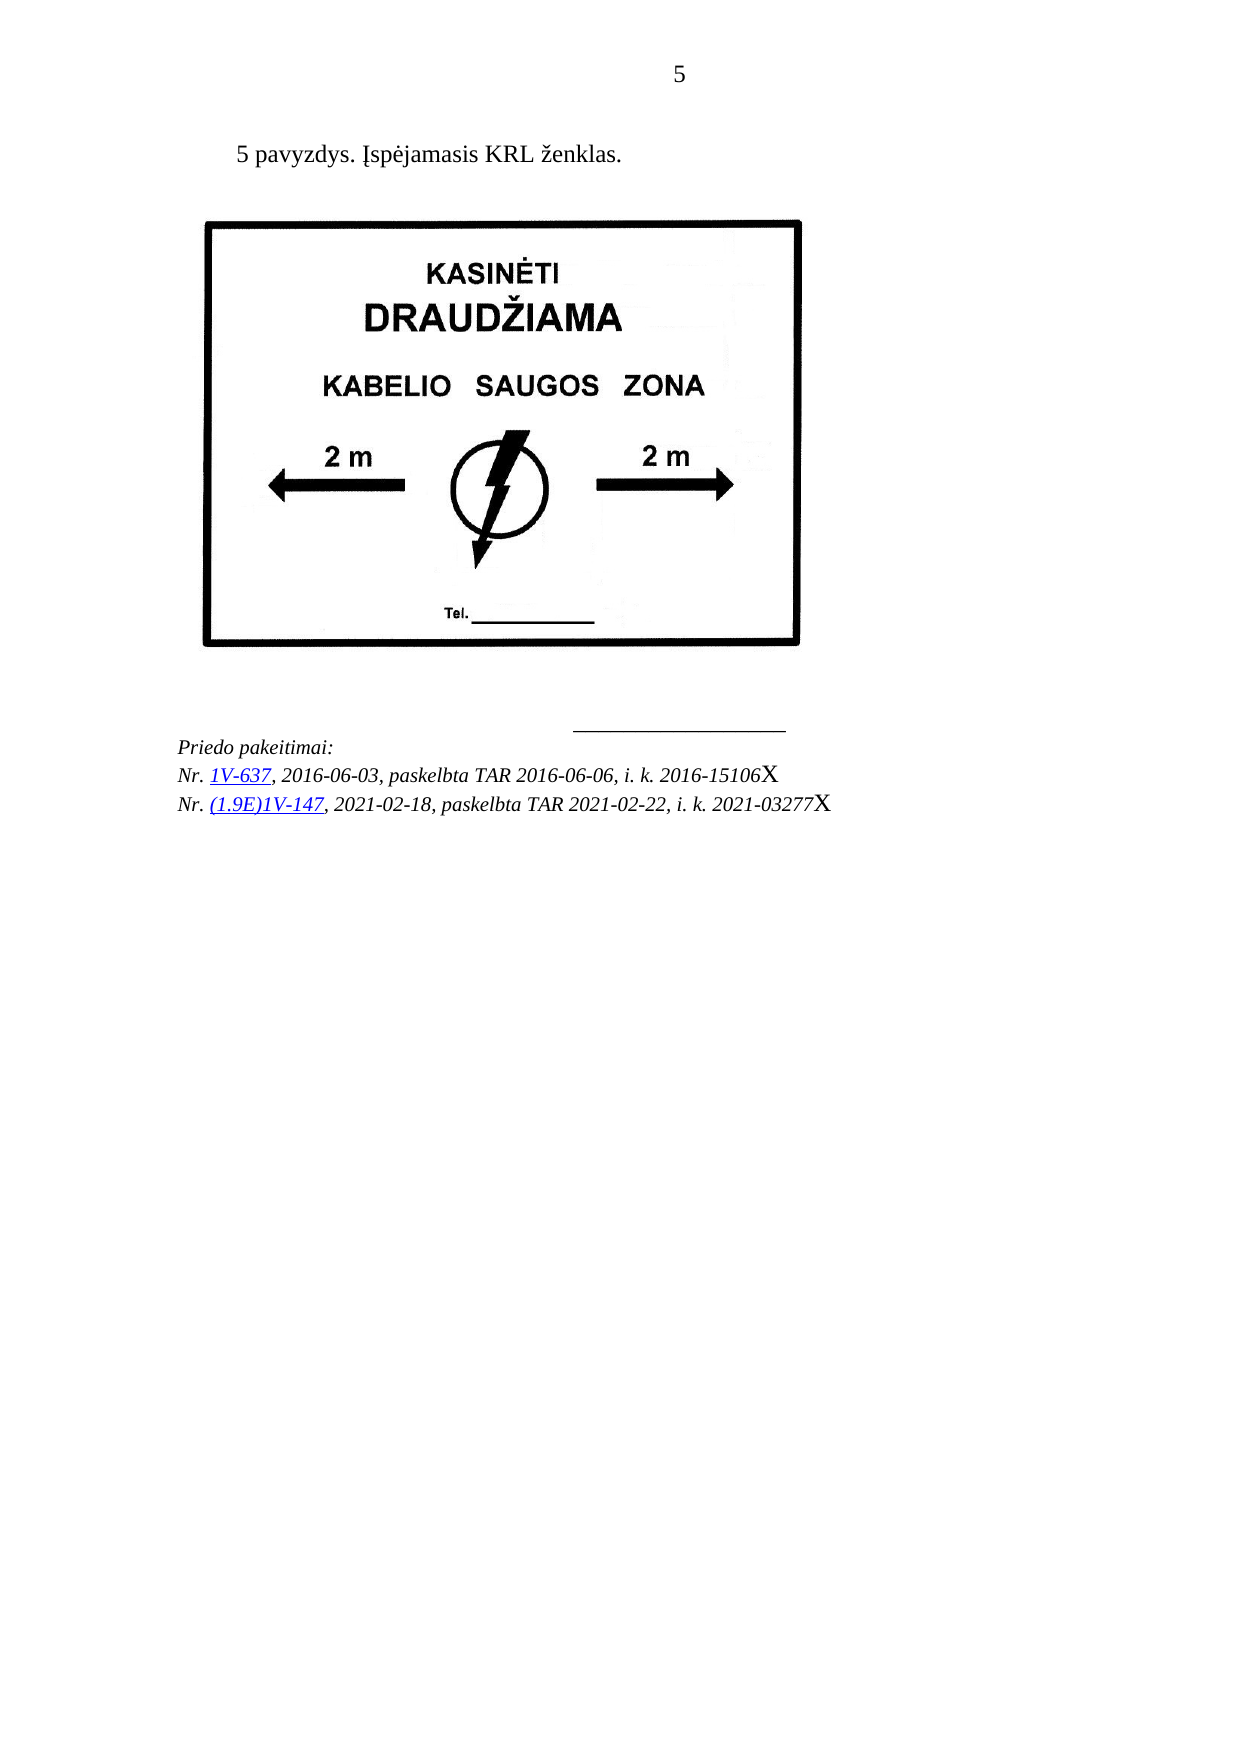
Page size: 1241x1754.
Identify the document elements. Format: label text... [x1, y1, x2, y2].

picture [177, 196, 823, 678]
text _________________ [177, 706, 1181, 735]
text 5 pavyzdys. Įspėjamasis KRL ženklas. [177, 139, 1181, 168]
